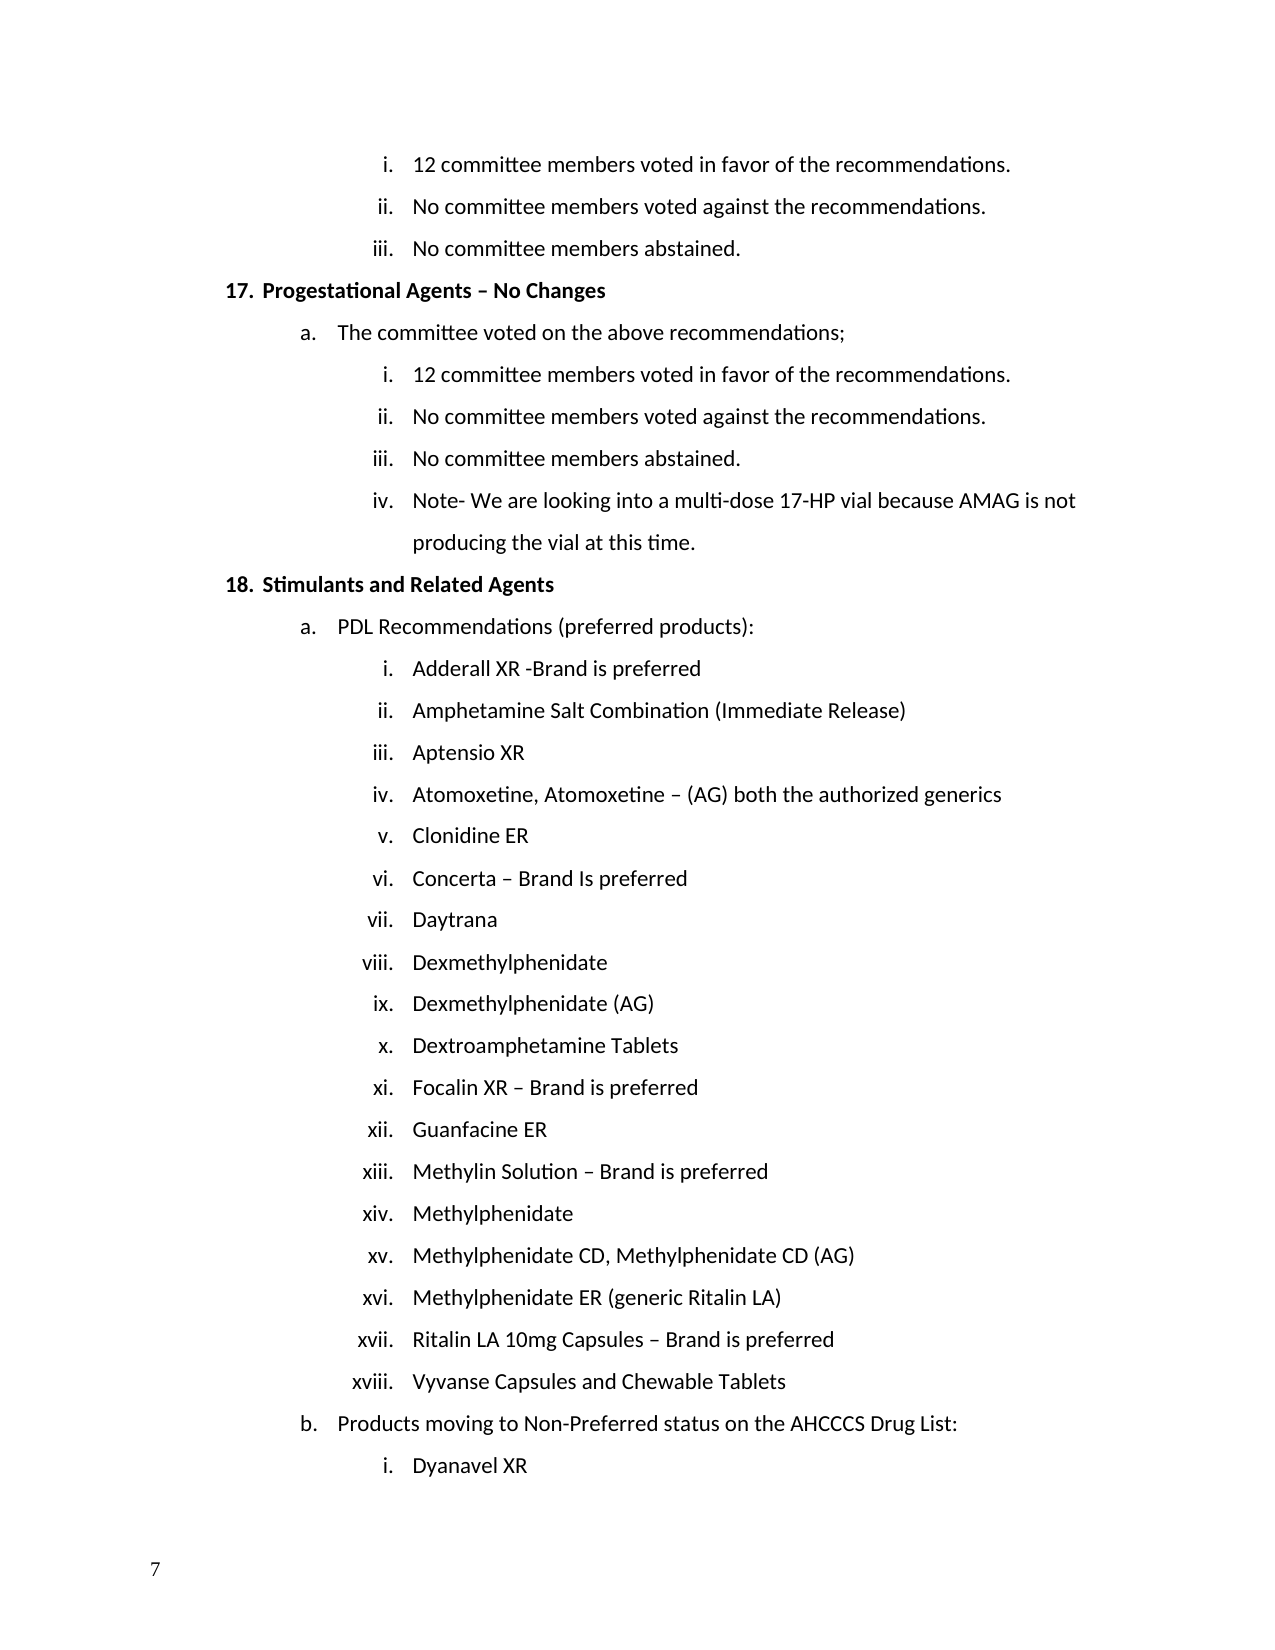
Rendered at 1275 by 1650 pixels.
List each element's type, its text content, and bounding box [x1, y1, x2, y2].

list Methylphenidate [394, 1199, 1125, 1227]
list Aptensio XR [394, 738, 1125, 766]
list The committee voted on the above recommendations; [300, 318, 1125, 346]
list Dexmethylphenidate [394, 948, 1125, 976]
list Methylphenidate ER (generic Ritalin LA) [394, 1283, 1125, 1311]
list Clonidine ER [394, 822, 1125, 850]
list Dexmethylphenidate (AG) [394, 989, 1125, 1018]
list No committee members voted against the recommendations. [394, 192, 1125, 220]
list Methylin Solution – Brand is preferred [394, 1157, 1125, 1186]
list No committee members abstained. [394, 444, 1125, 472]
list 12 committee members voted in favor of the recommendations. [394, 360, 1125, 388]
list Atomoxetine, Atomoxetine – (AG) both the authorized generics [394, 780, 1125, 808]
list Focalin XR – Brand is preferred [394, 1073, 1125, 1102]
list Progestational Agents – No Changes [225, 276, 1125, 304]
list Vyvanse Capsules and Chewable Tablets [394, 1367, 1125, 1395]
list No committee members abstained. [394, 234, 1125, 262]
list Amphetamine Salt Combination (Immediate Release) [394, 696, 1125, 724]
list 12 committee members voted in favor of the recommendations. [394, 150, 1125, 178]
list PDL Recommendations (preferred products): [300, 612, 1125, 640]
list Ritalin LA 10mg Capsules – Brand is preferred [394, 1325, 1125, 1353]
list Dyanavel XR [394, 1451, 1125, 1479]
list Dextroamphetamine Tablets [394, 1032, 1125, 1059]
list No committee members voted against the recommendations. [394, 402, 1125, 430]
list Note- We are looking into a multi-dose 17-HP vial because AMAG is not producing the vial at this time. [394, 486, 1125, 556]
list Guanfacine ER [394, 1116, 1125, 1143]
list Adderall XR -Brand is preferred [394, 654, 1125, 682]
list Daytrana [394, 906, 1125, 934]
list Concerta – Brand Is preferred [394, 864, 1125, 892]
list Products moving to Non-Preferred status on the AHCCCS Drug List: [300, 1409, 1125, 1437]
list Stimulants and Related Agents [225, 570, 1125, 598]
list Methylphenidate CD, Methylphenidate CD (AG) [394, 1241, 1125, 1269]
